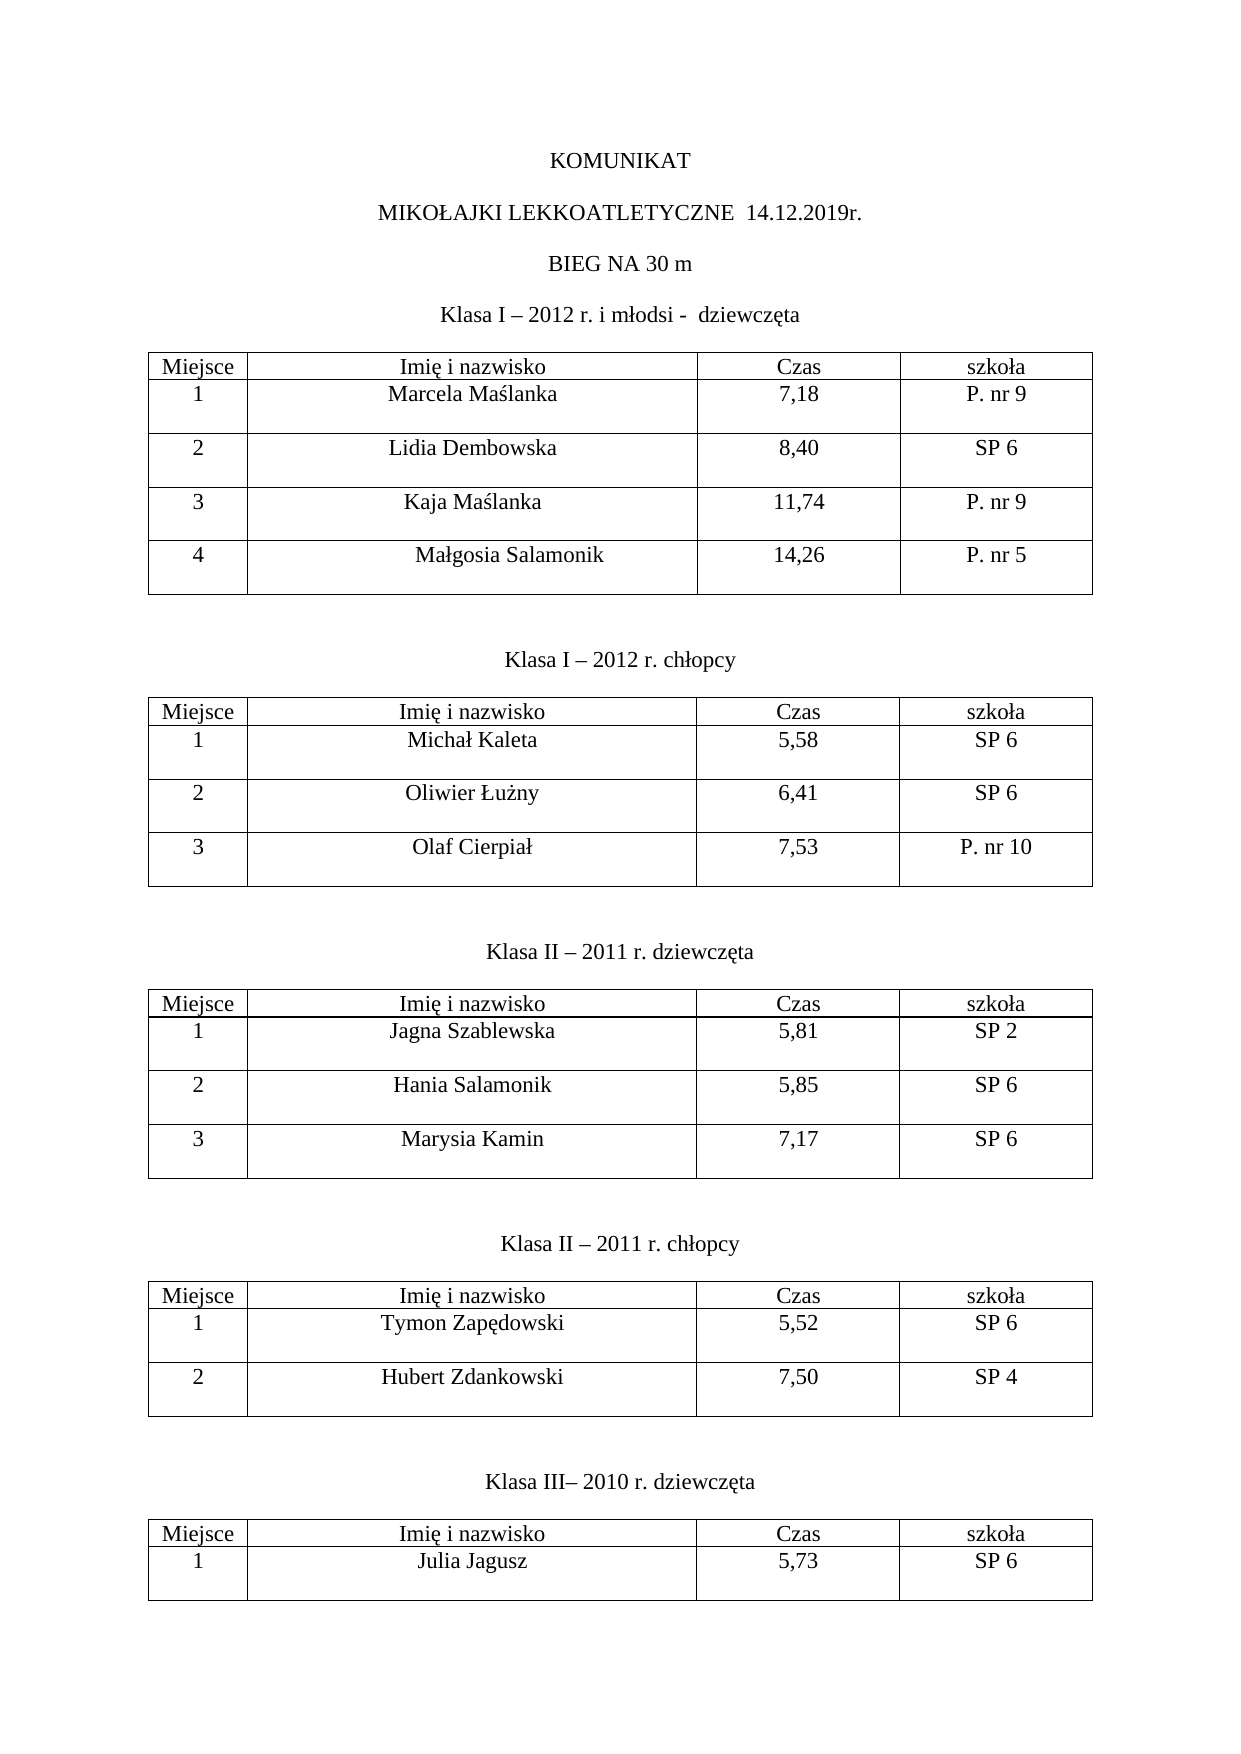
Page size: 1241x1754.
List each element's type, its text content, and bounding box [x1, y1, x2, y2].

table_cell 3 [149, 488, 247, 540]
table_cell SP 6 [900, 726, 1092, 778]
table_cell Marcela Maślanka [248, 380, 697, 433]
table_cell 6,41 [697, 780, 899, 832]
table_header szkoła [900, 1520, 1092, 1546]
table_cell SP 6 [900, 780, 1092, 832]
table_cell 1 [149, 1547, 247, 1600]
table_cell 5,52 [697, 1309, 899, 1362]
table_cell Tymon Zapędowski [248, 1309, 696, 1362]
table_header Czas [697, 1520, 899, 1546]
table_cell 8,40 [698, 434, 900, 487]
table_header szkoła [900, 990, 1092, 1016]
table_cell 5,81 [697, 1018, 899, 1070]
table_cell 5,85 [697, 1071, 899, 1124]
table_header Czas [697, 698, 899, 725]
text MIKOŁAJKI LEKKOATLETYCZNE 14.12.2019r. [148, 199, 1093, 225]
table_cell Hubert Zdankowski [248, 1363, 696, 1416]
table_header Miejsce [149, 353, 247, 379]
table_cell P. nr 9 [901, 380, 1092, 433]
table_cell 5,58 [697, 726, 899, 778]
table_cell Małgosia Salamonik [248, 541, 697, 594]
table_header Miejsce [149, 698, 247, 725]
text Klasa III– 2010 r. dziewczęta [148, 1468, 1093, 1494]
table_cell Marysia Kamin [248, 1125, 696, 1178]
table_cell SP 6 [900, 1309, 1092, 1362]
table_cell Lidia Dembowska [248, 434, 697, 487]
table_cell Jagna Szablewska [248, 1018, 696, 1070]
table_header Imię i nazwisko [248, 1520, 696, 1546]
table_cell 7,18 [698, 380, 900, 433]
table_cell Olaf Cierpiał [248, 833, 696, 886]
text Klasa II – 2011 r. dziewczęta [148, 938, 1093, 964]
table_cell 3 [149, 1125, 247, 1178]
table_header Imię i nazwisko [248, 353, 697, 379]
table_header Czas [697, 1282, 899, 1308]
table_cell SP 2 [900, 1018, 1092, 1070]
table_cell SP 6 [900, 1547, 1092, 1600]
table_cell P. nr 5 [901, 541, 1092, 594]
table_header Imię i nazwisko [248, 1282, 696, 1308]
table_cell Kaja Maślanka [248, 488, 697, 540]
table_cell 2 [149, 780, 247, 832]
table_header Miejsce [149, 1282, 247, 1308]
table_cell 3 [149, 833, 247, 886]
text BIEG NA 30 m [148, 250, 1093, 276]
table_header szkoła [901, 353, 1092, 379]
table_cell Michał Kaleta [248, 726, 696, 778]
table_cell 2 [149, 1363, 247, 1416]
table_cell 2 [149, 434, 247, 487]
table_cell 5,73 [697, 1547, 899, 1600]
table_cell 7,50 [697, 1363, 899, 1416]
table_header Miejsce [149, 990, 247, 1016]
table_cell P. nr 10 [900, 833, 1092, 886]
text Klasa I – 2012 r. i młodsi - dziewczęta [148, 301, 1093, 327]
text KOMUNIKAT [148, 148, 1093, 174]
table_cell 1 [149, 1309, 247, 1362]
table_cell SP 4 [900, 1363, 1092, 1416]
table_cell Hania Salamonik [248, 1071, 696, 1124]
table_header Miejsce [149, 1520, 247, 1546]
table_header Czas [697, 990, 899, 1016]
table_cell 2 [149, 1071, 247, 1124]
text Klasa I – 2012 r. chłopcy [148, 646, 1093, 673]
table_cell 1 [149, 726, 247, 778]
table_cell Oliwier Łużny [248, 780, 696, 832]
table_header Imię i nazwisko [248, 698, 696, 725]
table_cell 11,74 [698, 488, 900, 540]
table_header Imię i nazwisko [248, 990, 696, 1016]
table_cell 7,17 [697, 1125, 899, 1178]
text Klasa II – 2011 r. chłopcy [148, 1230, 1093, 1256]
table_cell 14,26 [698, 541, 900, 594]
table_header szkoła [900, 698, 1092, 725]
table_cell SP 6 [900, 1071, 1092, 1124]
table_header Czas [698, 353, 900, 379]
table_cell SP 6 [901, 434, 1092, 487]
table_cell 4 [149, 541, 247, 594]
table_cell Julia Jagusz [248, 1547, 696, 1600]
table_header szkoła [900, 1282, 1092, 1308]
table_cell 1 [149, 1018, 247, 1070]
table_cell 7,53 [697, 833, 899, 886]
table_cell 1 [149, 380, 247, 433]
table_cell P. nr 9 [901, 488, 1092, 540]
table_cell SP 6 [900, 1125, 1092, 1178]
